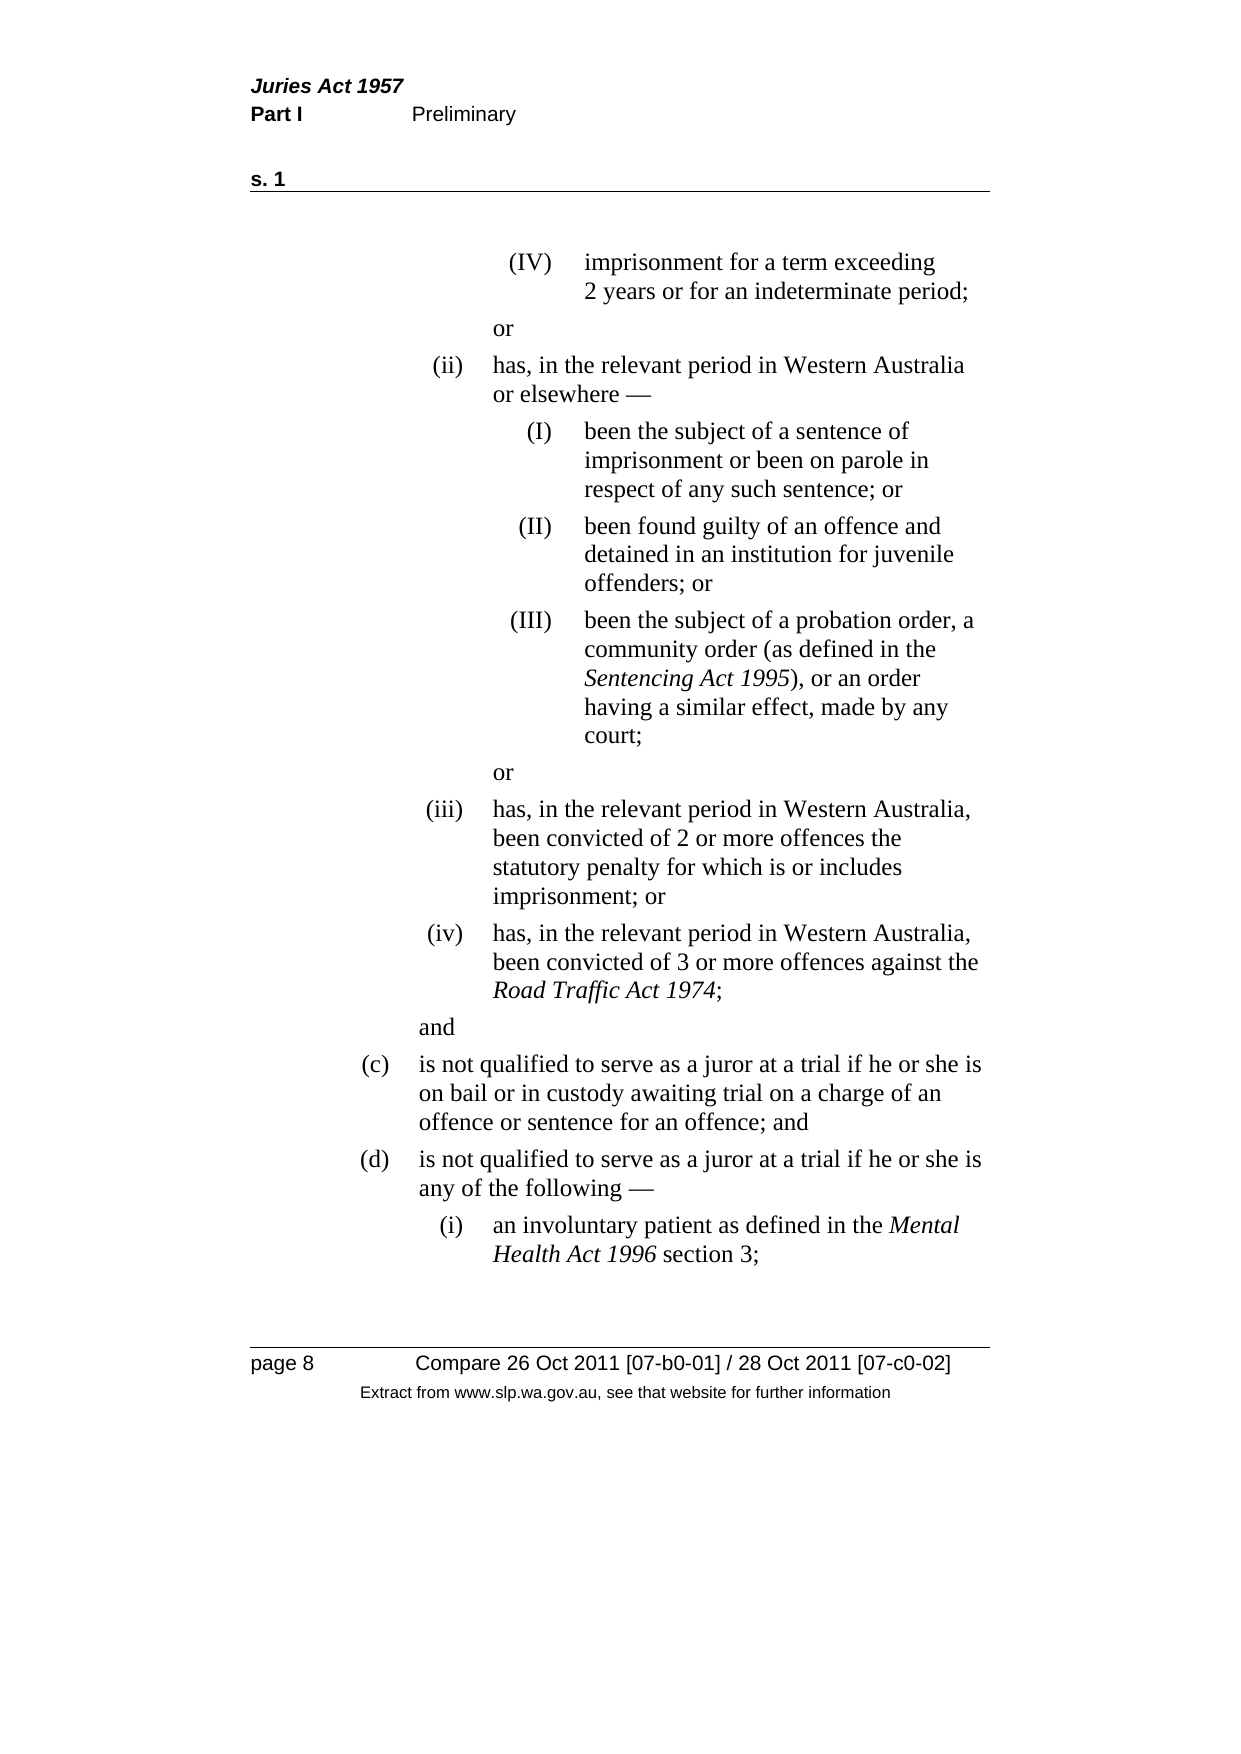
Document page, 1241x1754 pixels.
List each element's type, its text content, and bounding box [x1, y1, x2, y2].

text (III) been the subject of a probation order, a community order (as defined in the Sentencing Act 1995), or an order having a similar effect, made by any court; [250, 605, 990, 749]
text (II) been found guilty of an offence and detained in an institution for juvenile offenders; or [250, 511, 990, 597]
text (I) been the subject of a sentence of imprisonment or been on parole in respect of any such sentence; or [250, 416, 990, 502]
text (iv) has, in the relevant period in , been convicted of 3 or more offences against the Road Traffic Act 1974; [250, 918, 990, 1004]
text (c) is not qualified to serve as a juror at a trial if he or she is on bail or in custody awaiting trial on a charge of an offence or sentence for an offence; and [250, 1049, 990, 1136]
text (iii) has, in the relevant period in , been convicted of 2 or more offences the statutory penalty for which is or includes imprisonment; or [250, 794, 990, 909]
text (i) an involuntary patient as defined in the Mental Health Act 1996 section 3; [250, 1210, 990, 1267]
text (d) is not qualified to serve as a juror at a trial if he or she is any of the following — [250, 1144, 990, 1202]
text or [250, 313, 990, 342]
text (ii) has, in the relevant period in or elsewhere — [250, 350, 990, 408]
text and [250, 1012, 990, 1041]
text (IV) imprisonment for a term exceeding 2 years or for an indeterminate period; [250, 247, 990, 305]
text or [250, 757, 990, 786]
